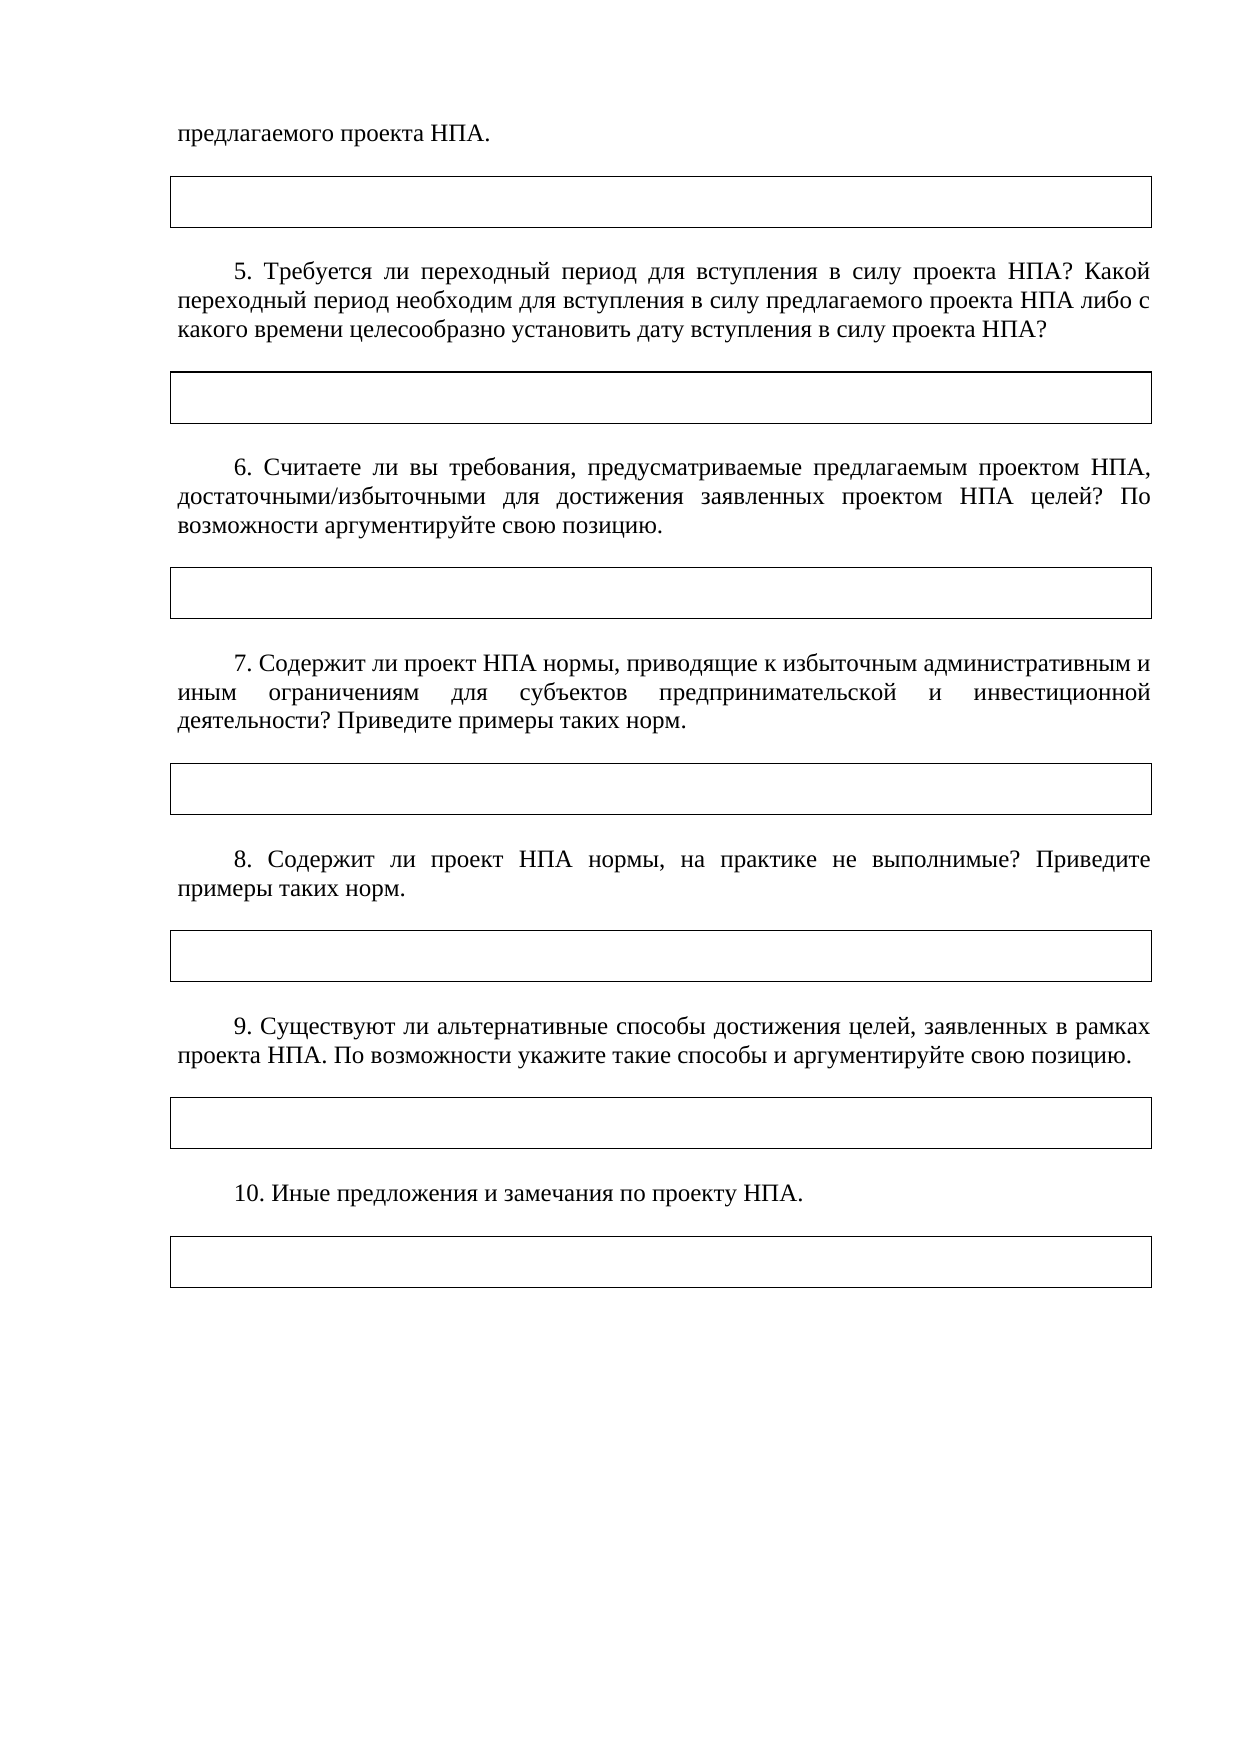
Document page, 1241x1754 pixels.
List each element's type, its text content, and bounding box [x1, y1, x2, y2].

text 5. Требуется ли переходный период для вступления в силу проекта НПА? Какой переходный период необходим для вступления в силу предлагаемого проекта НПА либо с какого времени целесообразно установить дату вступления в силу проекта НПА? [177, 256, 1152, 343]
table_header [171, 568, 1151, 618]
text 7. Содержит ли проект НПА нормы, приводящие к избыточным административным и иным ограничениям для субъектов предпринимательской и инвестиционной деятельности? Приведите примеры таких норм. [177, 648, 1152, 734]
table_header [171, 373, 1151, 422]
text 8. Содержит ли проект НПА нормы, на практике не выполнимые? Приведите примеры таких норм. [177, 844, 1152, 901]
table_header [171, 931, 1151, 981]
table_header [171, 764, 1151, 814]
table_header [171, 1237, 1151, 1287]
text 6. Считаете ли вы требования, предусматриваемые предлагаемым проектом НПА, достаточными/избыточными для достижения заявленных проектом НПА целей? По возможности аргументируйте свою позицию. [177, 452, 1152, 538]
text 10. Иные предложения и замечания по проекту НПА. [177, 1178, 1152, 1207]
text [177, 118, 1152, 147]
table_header [171, 1098, 1151, 1148]
text 9. Существуют ли альтернативные способы достижения целей, заявленных в рамках проекта НПА. По возможности укажите такие способы и аргументируйте свою позицию. [177, 1011, 1152, 1068]
table_header [171, 177, 1151, 227]
